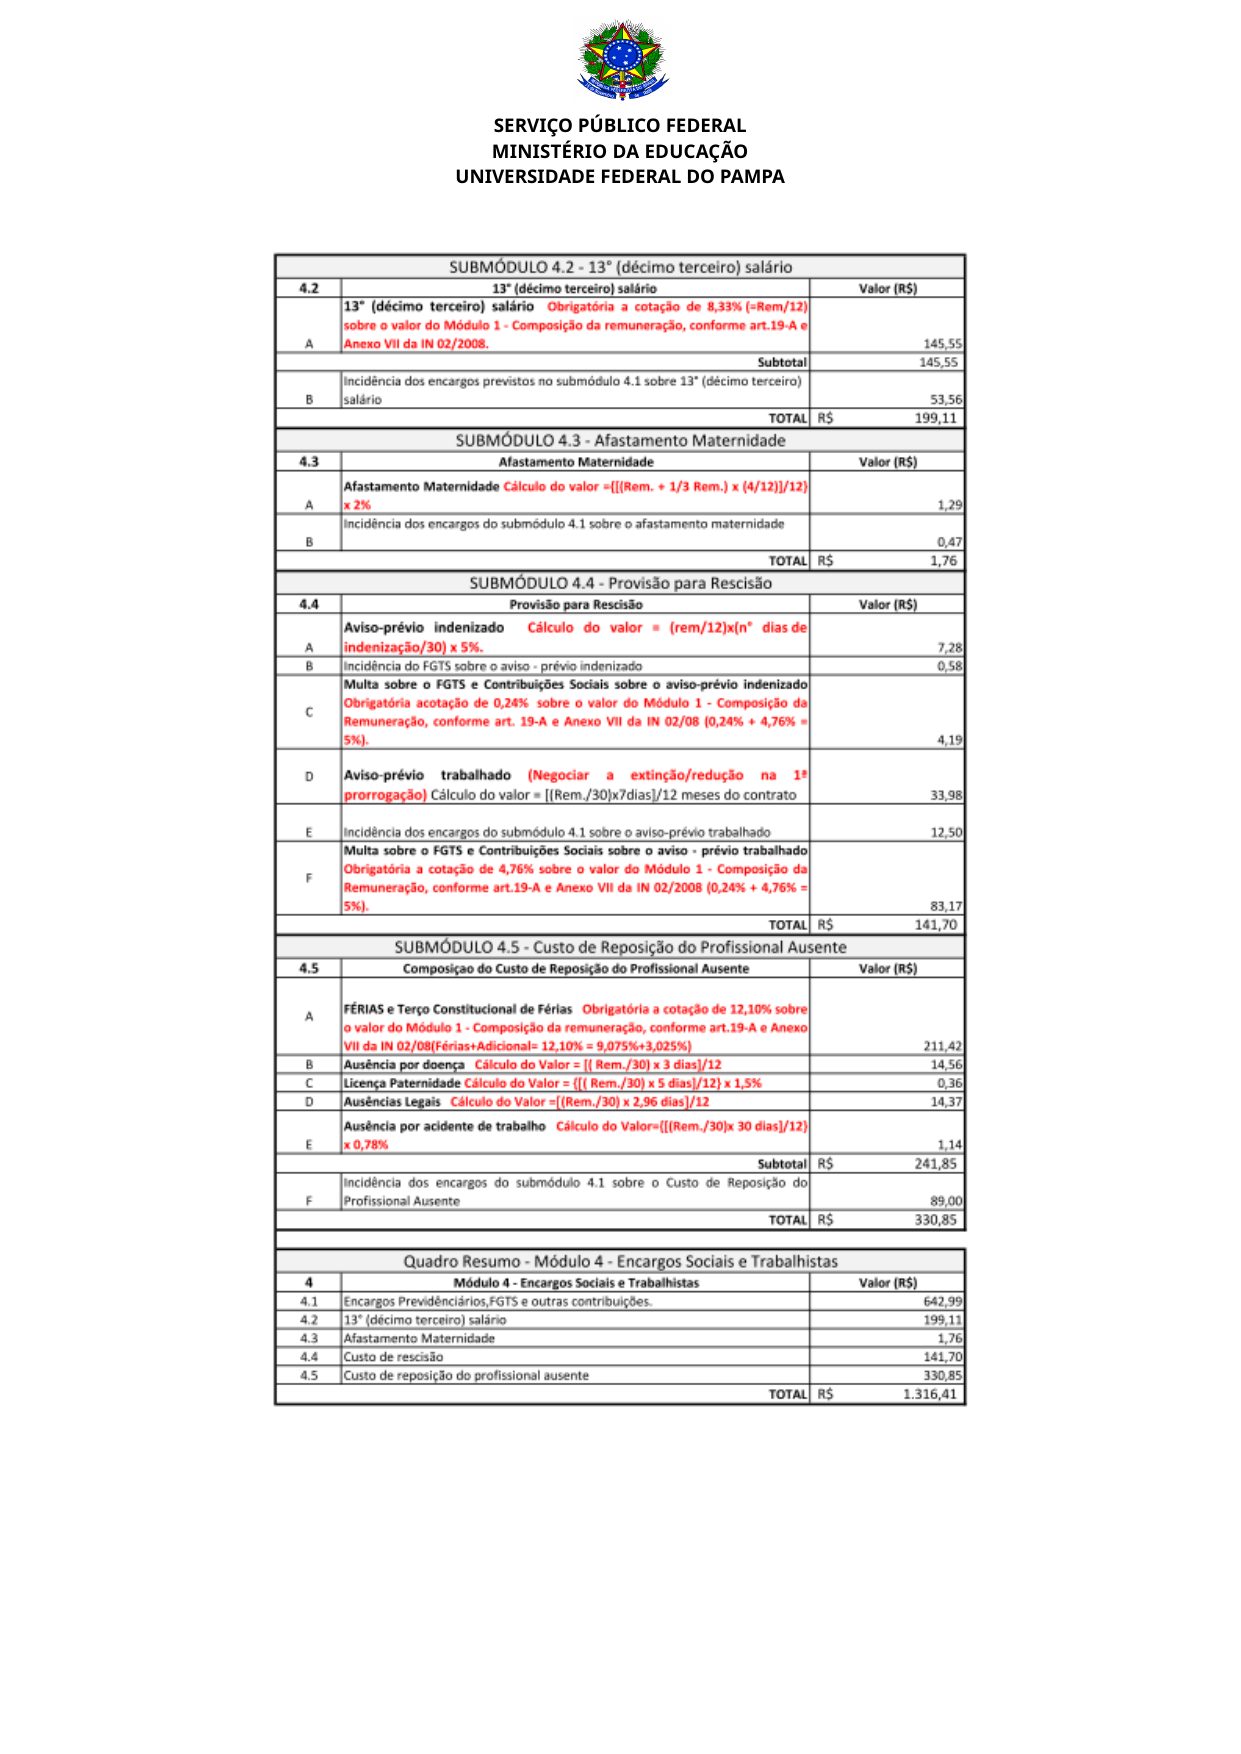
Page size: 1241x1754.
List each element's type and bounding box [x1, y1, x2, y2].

picture [572, 17, 672, 102]
picture [263, 220, 985, 1421]
